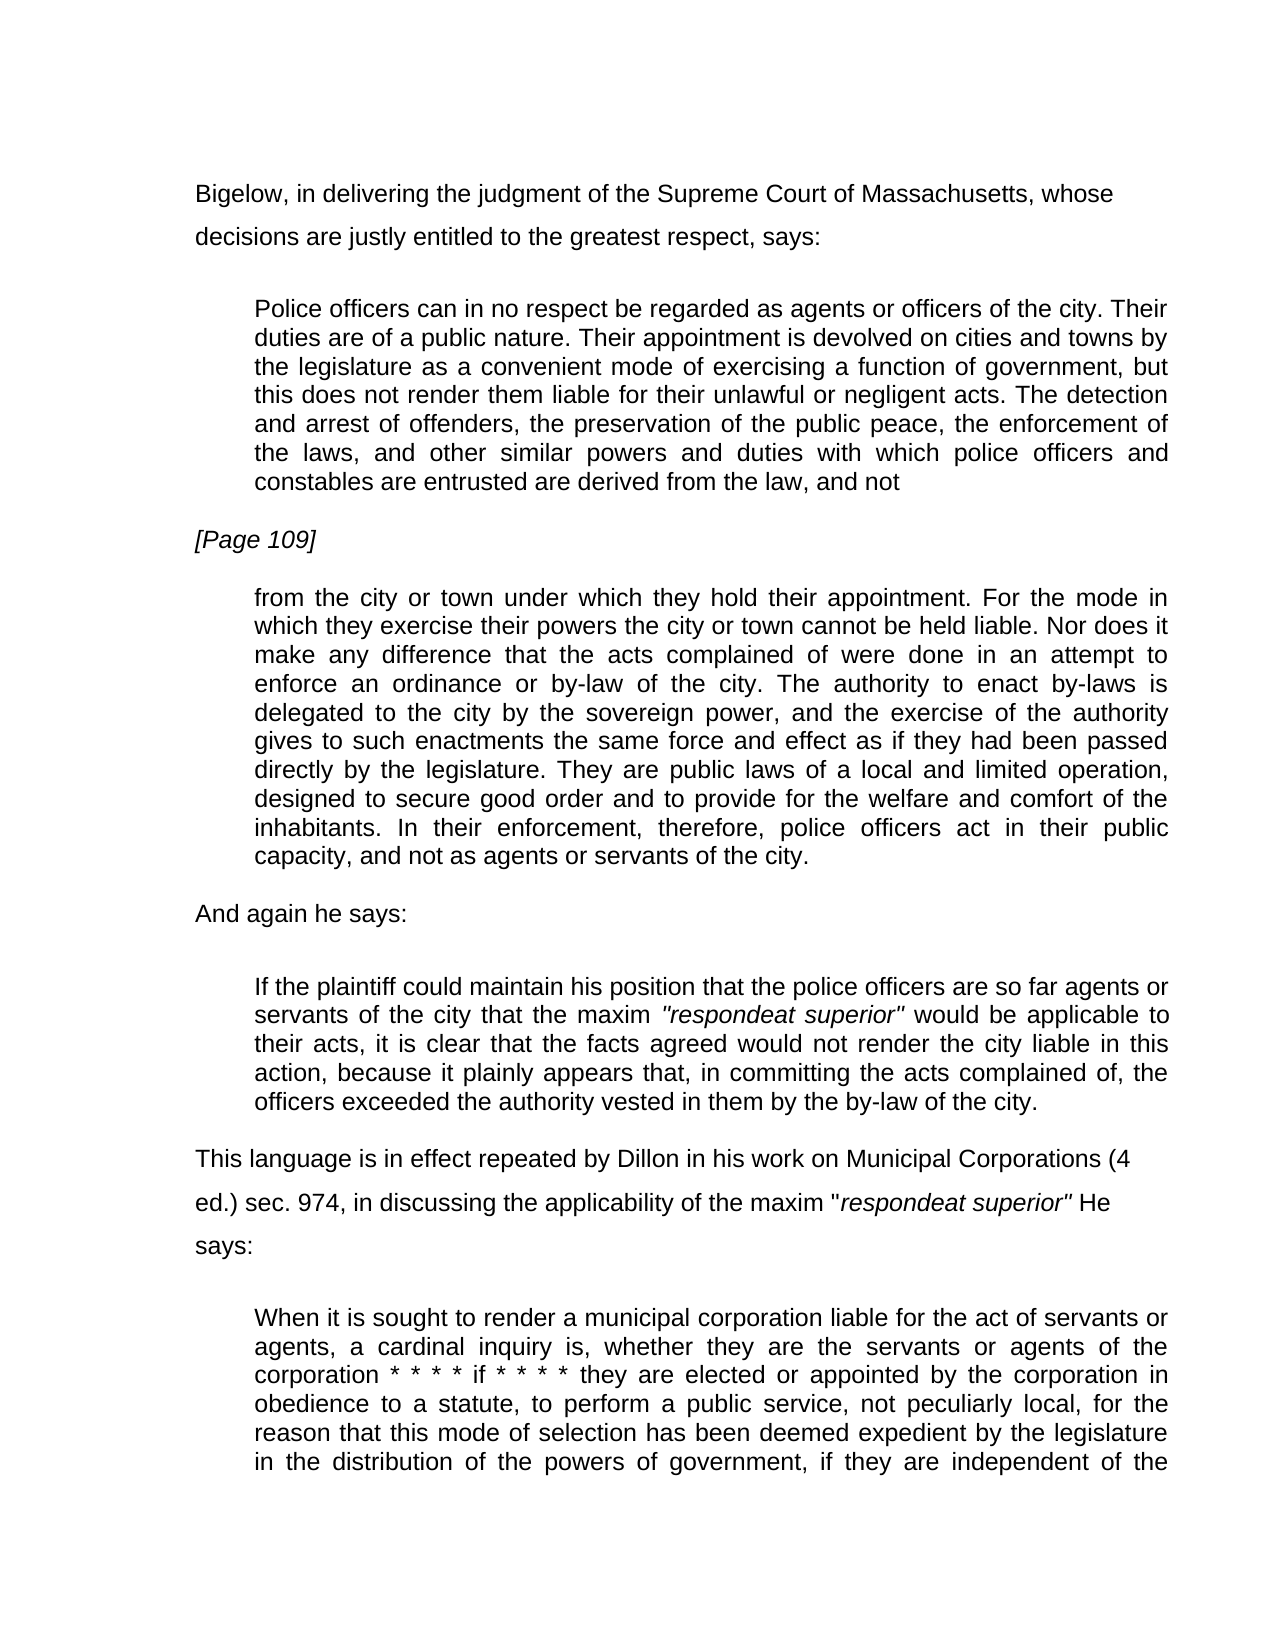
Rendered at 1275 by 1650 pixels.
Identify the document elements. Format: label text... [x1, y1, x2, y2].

text from the city or town under which they hold their appointment. For the mode in which they exercise their powers the city or town cannot be held liable. Nor does it make any difference that the acts complained of were done in an attempt to enforce an ordinance or by-law of the city. The authority to enact by-laws is delegated to the city by the sovereign power, and the exercise of the authority gives to such enactments the same force and effect as if they had been passed directly by the legislature. They are public laws of a local and limited operation, designed to secure good order and to provide for the welfare and comfort of the inhabitants. In their enforcement, therefore, police officers act in their public capacity, and not as agents or servants of the city. [254, 582, 1170, 870]
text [254, 1303, 1170, 1475]
text And again he says: [195, 899, 1170, 928]
text This language is in effect repeated by Dillon in his work on Municipal Corporations (4 ed.) sec. 974, in discussing the applicability of the maxim "respondeat superior" He says: [195, 1144, 1170, 1259]
text Police officers can in no respect be regarded as agents or officers of the city. Their duties are of a public nature. Their appointment is devolved on cities and towns by the legislature as a convenient mode of exercising a function of government, but this does not render them liable for their unlawful or negligent acts. The detection and arrest of offenders, the preservation of the public peace, the enforcement of the laws, and other similar powers and duties with which police officers and constables are entrusted are derived from the law, and not [254, 294, 1170, 495]
text If the plaintiff could maintain his position that the police officers are so far agents or servants of the city that the maxim "respondeat superior" would be applicable to their acts, it is clear that the facts agreed would not render the city liable in this action, because it plainly appears that, in committing the acts complained of, the officers exceeded the authority vested in them by the by-law of the city. [254, 971, 1170, 1115]
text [195, 179, 1170, 251]
text [Page 109] [195, 524, 1170, 553]
